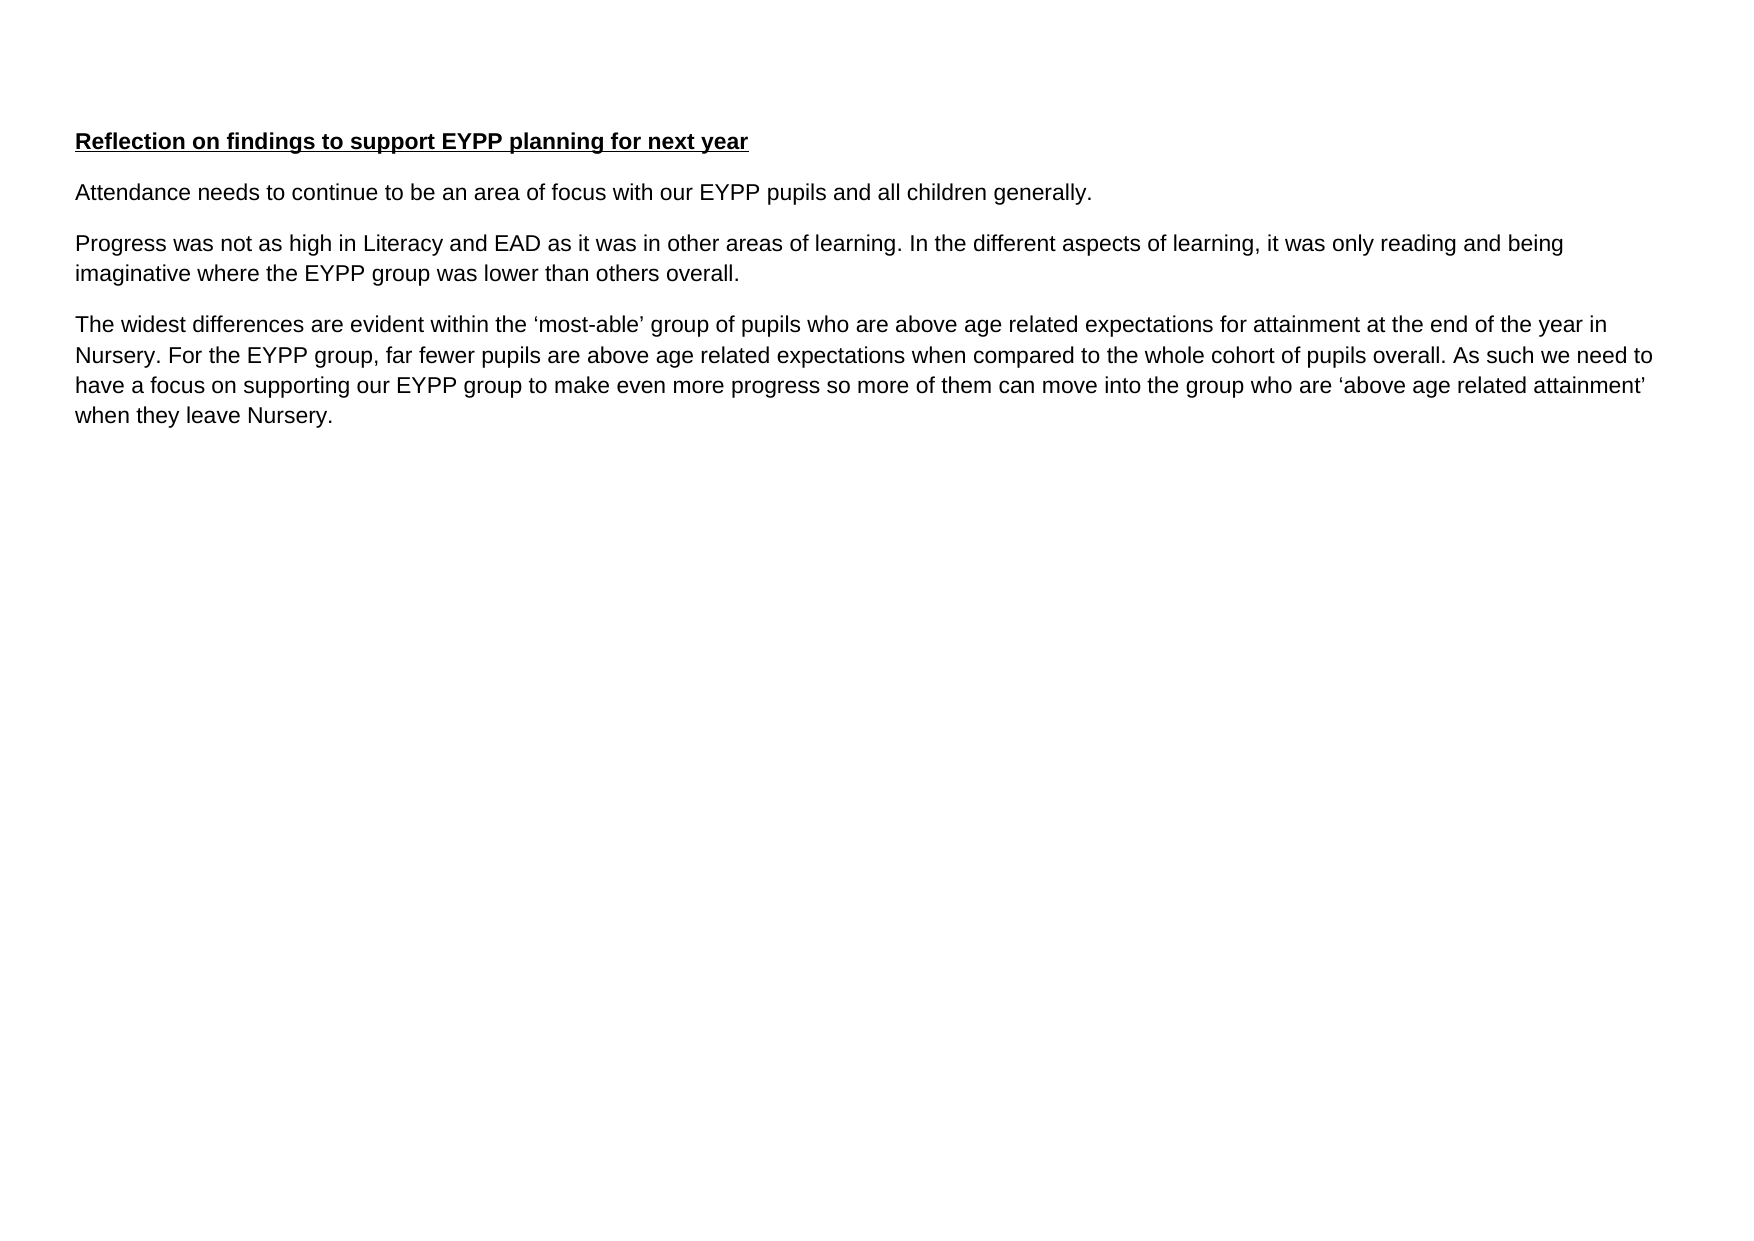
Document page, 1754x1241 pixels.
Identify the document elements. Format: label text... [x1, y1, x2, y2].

text Reflection on findings to support EYPP planning for next year [75, 128, 1679, 154]
text Progress was not as high in Literacy and EAD as it was in other areas of learning. In the different aspects of learning, it was only reading and being imaginative where the EYPP group was lower than others overall. [75, 230, 1679, 287]
text The widest differences are evident within the ‘most-able’ group of pupils who are above age related expectations for attainment at the end of the year in Nursery. For the EYPP group, far fewer pupils are above age related expectations when compared to the whole cohort of pupils overall. As such we need to have a focus on supporting our EYPP group to make even more progress so more of them can move into the group who are ‘above age related attainment’ when they leave Nursery. [75, 311, 1679, 428]
text Attendance needs to continue to be an area of focus with our EYPP pupils and all children generally. [75, 179, 1679, 205]
